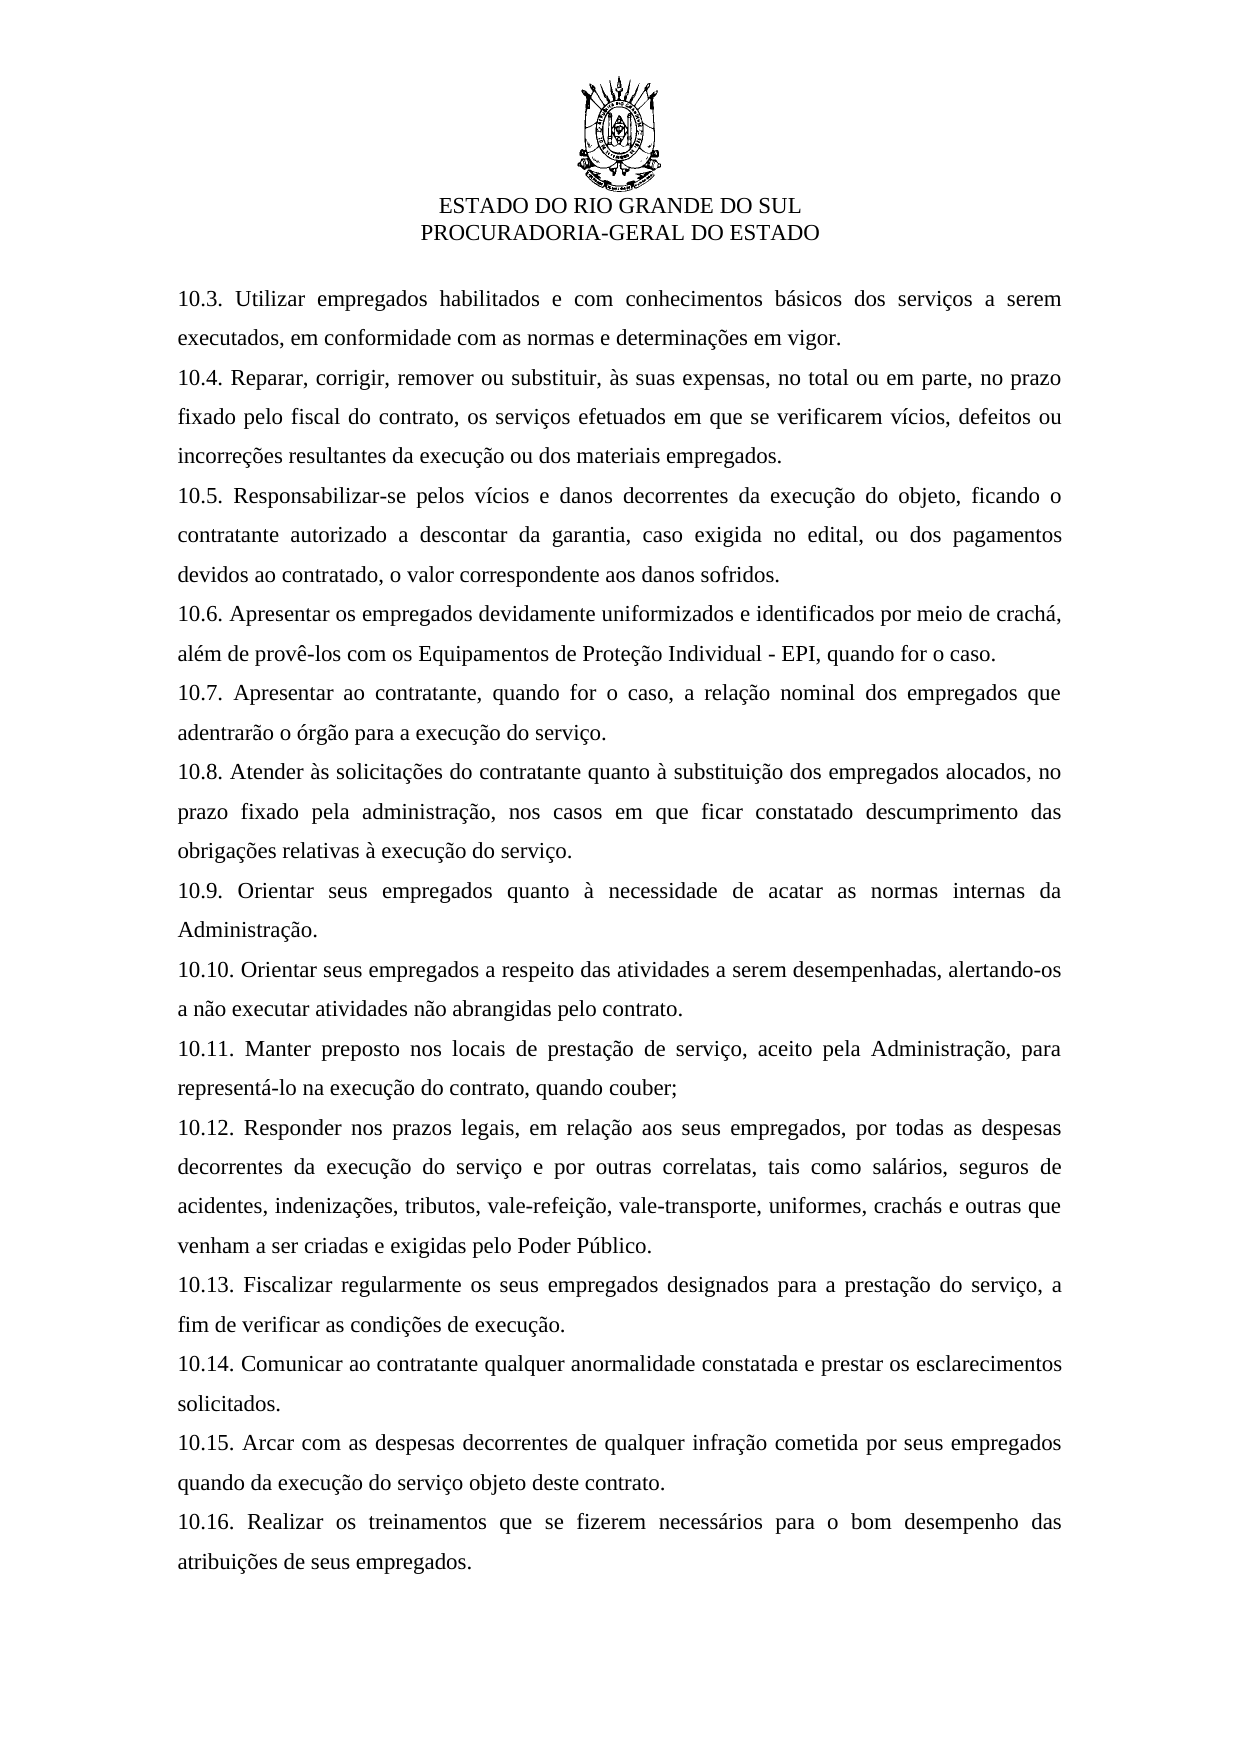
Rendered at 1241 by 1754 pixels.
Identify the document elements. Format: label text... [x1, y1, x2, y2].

text 10.4. Reparar, corrigir, remover ou substituir, às suas expensas, no total ou em parte, no prazo fixado pelo fiscal do contrato, os serviços efetuados em que se verificarem vícios, defeitos ou incorreções resultantes da execução ou dos materiais empregados. [177, 363, 1063, 469]
text 10.6. Apresentar os empregados devidamente uniformizados e identificados por meio de crachá, além de provê-los com os Equipamentos de Proteção Individual - EPI, quando for o caso. [177, 600, 1063, 666]
text 10.16. Realizar os treinamentos que se fizerem necessários para o bom desempenho das atribuições de seus empregados. [177, 1508, 1063, 1574]
text 10.10. Orientar seus empregados a respeito das atividades a serem desempenhadas, alertando-os a não executar atividades não abrangidas pelo contrato. [177, 956, 1063, 1022]
text 10.11. Manter preposto nos locais de prestação de serviço, aceito pela Administração, para representá-lo na execução do contrato, quando couber; [177, 1035, 1063, 1101]
text 10.7. Apresentar ao contratante, quando for o caso, a relação nominal dos empregados que adentrarão o órgão para a execução do serviço. [177, 679, 1063, 745]
text 10.14. Comunicar ao contratante qualquer anormalidade constatada e prestar os esclarecimentos solicitados. [177, 1351, 1063, 1416]
picture [576, 73, 664, 193]
text 10.9. Orientar seus empregados quanto à necessidade de acatar as normas internas da Administração. [177, 877, 1063, 943]
text 10.12. Responder nos prazos legais, em relação aos seus empregados, por todas as despesas decorrentes da execução do serviço e por outras correlatas, tais como salários, seguros de acidentes, indenizações, tributos, vale-refeição, vale-transporte, uniformes, crachás e outras que venham a ser criadas e exigidas pelo Poder Público. [177, 1114, 1063, 1258]
text 10.8. Atender às solicitações do contratante quanto à substituição dos empregados alocados, no prazo fixado pela administração, nos casos em que ficar constatado descumprimento das obrigações relativas à execução do serviço. [177, 758, 1063, 864]
text 10.5. Responsabilizar-se pelos vícios e danos decorrentes da execução do objeto, ficando o contratante autorizado a descontar da garantia, caso exigida no edital, ou dos pagamentos devidos ao contratado, o valor correspondente aos danos sofridos. [177, 482, 1063, 587]
text 10.3. Utilizar empregados habilitados e com conhecimentos básicos dos serviços a serem executados, em conformidade com as normas e determinações em vigor. [177, 284, 1063, 350]
text 10.13. Fiscalizar regularmente os seus empregados designados para a prestação do serviço, a fim de verificar as condições de execução. [177, 1272, 1063, 1337]
text 10.15. Arcar com as despesas decorrentes de qualquer infração cometida por seus empregados quando da execução do serviço objeto deste contrato. [177, 1429, 1063, 1495]
